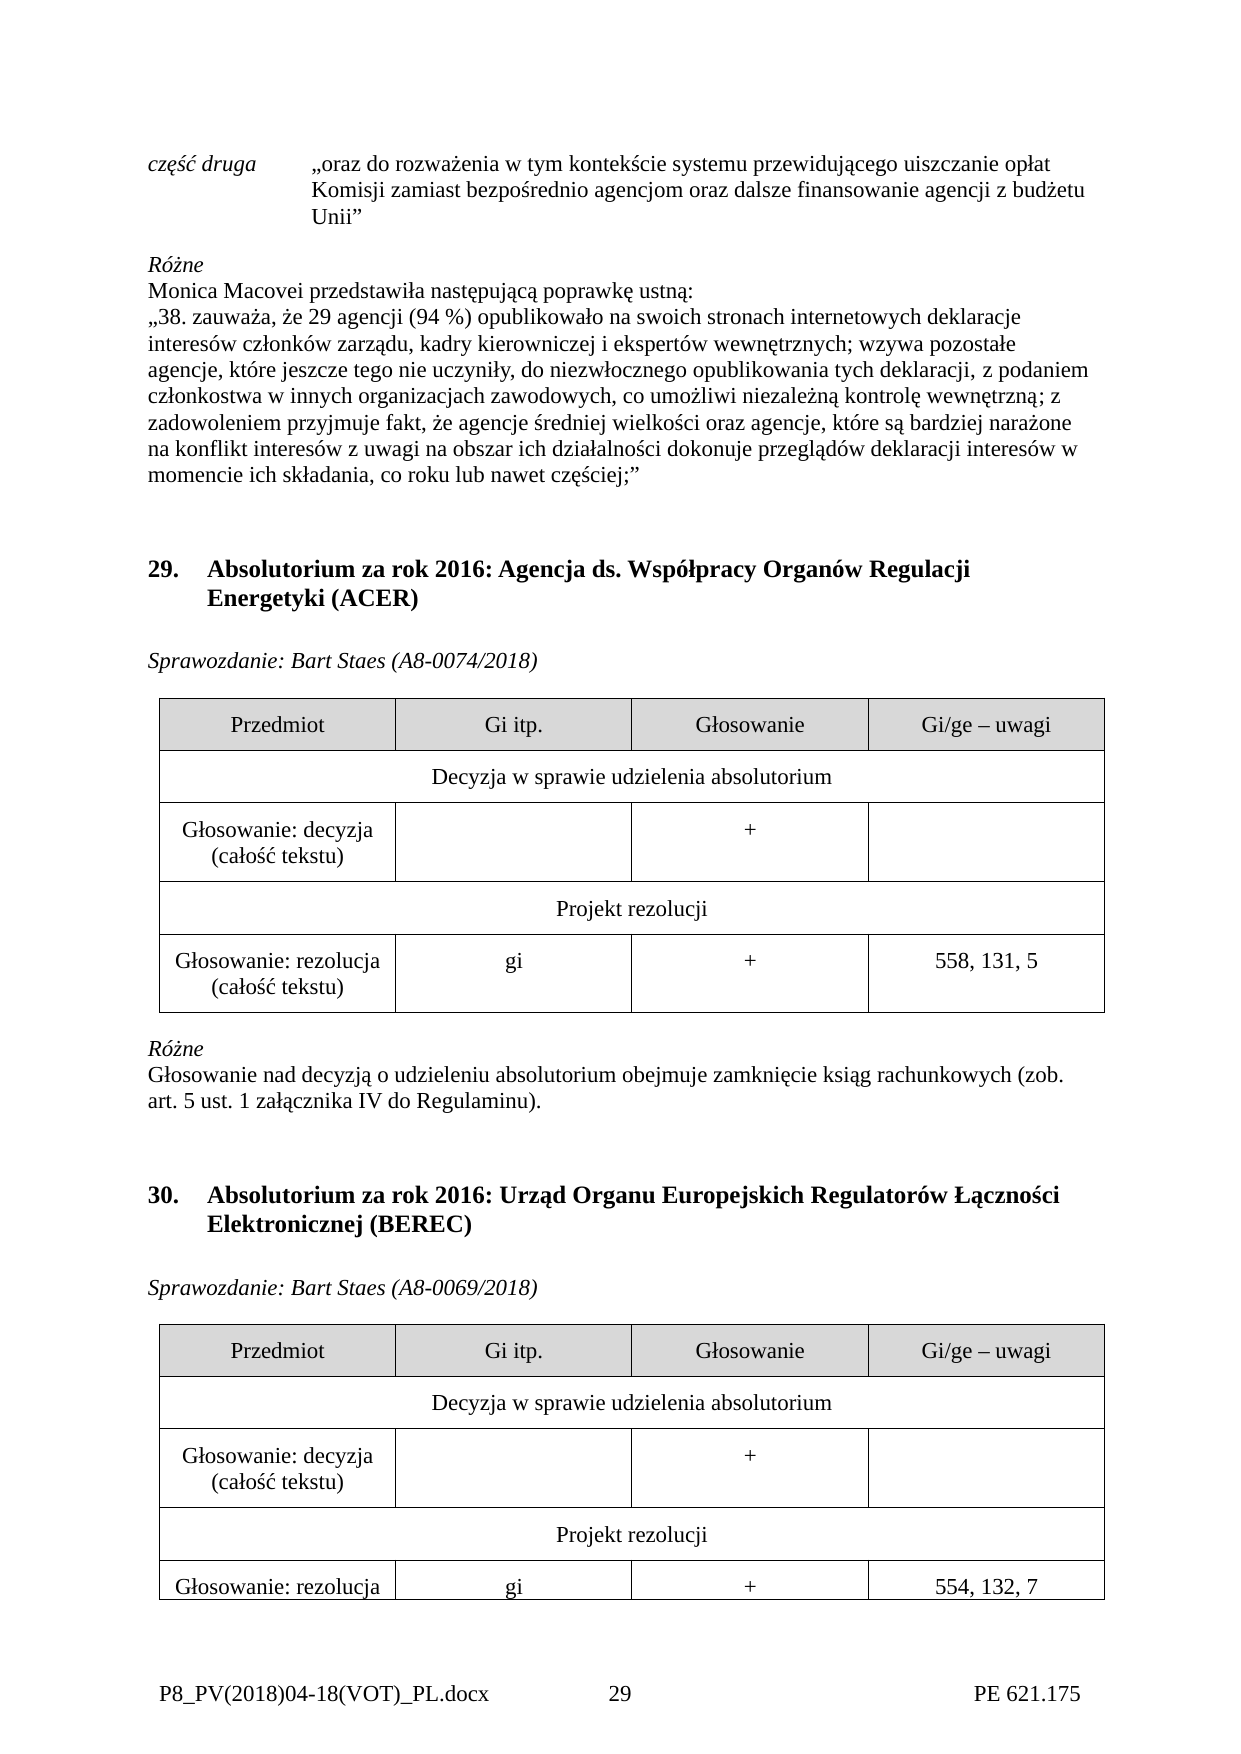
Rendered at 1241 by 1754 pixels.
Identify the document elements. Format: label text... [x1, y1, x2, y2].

table_cell [396, 803, 631, 881]
table_cell Głosowanie: decyzja (całość tekstu) [160, 803, 395, 881]
title Sprawozdanie: Bart Staes (A8-0074/2018) [148, 647, 1092, 674]
table_header Gi/ge – uwagi [869, 1325, 1104, 1376]
table_cell gi [396, 1561, 631, 1599]
table_cell Głosowanie: rezolucja (całość tekstu) [160, 1561, 395, 1599]
table_cell + [632, 935, 868, 1012]
table_cell Projekt rezolucji [160, 882, 1104, 933]
table_cell Głosowanie: decyzja (całość tekstu) [160, 1429, 395, 1507]
table_header Gi/ge – uwagi [869, 699, 1104, 750]
table_header Przedmiot [160, 699, 395, 750]
table_cell 554, 132, 7 [869, 1561, 1104, 1599]
table_header Przedmiot [160, 1325, 395, 1376]
table_cell [396, 1429, 631, 1507]
table_header Gi itp. [396, 1325, 631, 1376]
table_cell + [632, 1561, 868, 1599]
table_cell „oraz do rozważenia w tym kontekście systemu przewidującego uiszczanie opłat Komisji zamiast bezpośrednio agencjom oraz dalsze finansowanie agencji z budżetu Unii” [311, 150, 1092, 229]
table_cell [869, 1429, 1104, 1507]
table_cell część druga [148, 150, 311, 229]
table_header Różne Monica Macovei przedstawiła następującą poprawkę ustną: „38. zauważa, że 29 agencji (94 %) opublikowało na swoich stronach internetowych deklaracje interesów członków zarządu, kadry kierowniczej i ekspertów wewnętrznych; wzywa pozostałe agencje, które jeszcze tego nie uczyniły, do niezwłocznego opublikowania tych deklaracji, z podaniem członkostwa w innych organizacjach zawodowych, co umożliwi niezależną kontrolę wewnętrzną; z zadowoleniem przyjmuje fakt, że agencje średniej wielkości oraz agencje, które są bardziej narażone na konflikt interesów z uwagi na obszar ich działalności dokonuje przeglądów deklaracji interesów w momencie ich składania, co roku lub nawet częściej;” [148, 251, 1092, 488]
table_cell Głosowanie: rezolucja (całość tekstu) [160, 935, 395, 1012]
title Absolutorium za rok 2016: Urząd Organu Europejskich Regulatorów Łączności Elektronicznej (BEREC) [148, 1181, 1092, 1238]
table_cell gi [396, 935, 631, 1012]
table_cell 558, 131, 5 [869, 935, 1104, 1012]
table_cell + [632, 1429, 868, 1507]
table_header Gi itp. [396, 699, 631, 750]
table_cell Decyzja w sprawie udzielenia absolutorium [160, 1377, 1104, 1428]
table_header Głosowanie [632, 699, 868, 750]
title Sprawozdanie: Bart Staes (A8-0069/2018) [148, 1273, 1092, 1300]
table_header Głosowanie [632, 1325, 868, 1376]
table_cell Projekt rezolucji [160, 1508, 1104, 1559]
table_cell Decyzja w sprawie udzielenia absolutorium [160, 751, 1104, 802]
table_header Różne Głosowanie nad decyzją o udzieleniu absolutorium obejmuje zamknięcie ksiąg rachunkowych (zob. art. 5 ust. 1 załącznika IV do Regulaminu). [148, 1035, 1092, 1114]
title Absolutorium za rok 2016: Agencja ds. Współpracy Organów Regulacji Energetyki (ACER) [148, 554, 1092, 612]
table_cell [869, 803, 1104, 881]
table_cell + [632, 803, 868, 881]
